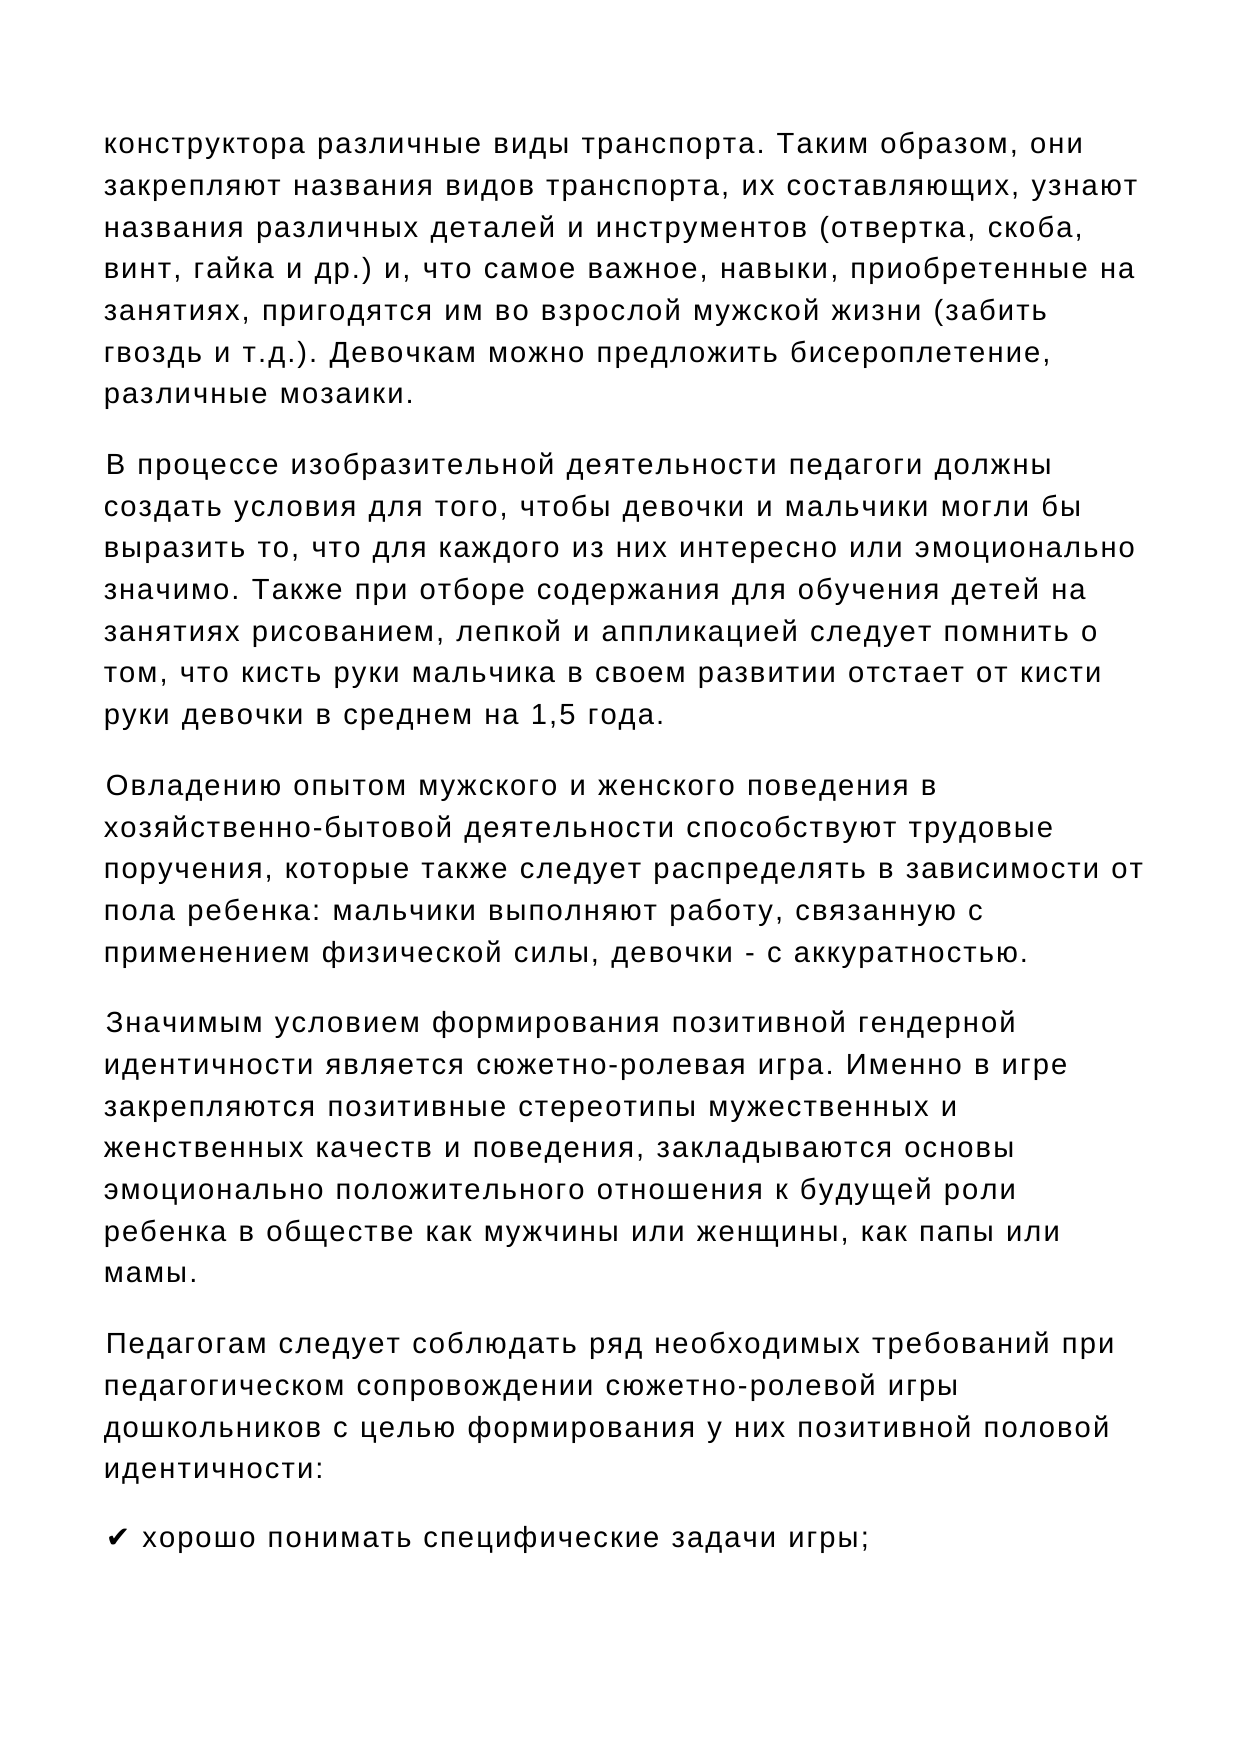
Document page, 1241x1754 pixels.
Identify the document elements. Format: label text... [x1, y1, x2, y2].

text ✔ хорошо понимать специфические задачи игры; [103, 1514, 1152, 1556]
text Значимым условием формирования позитивной гендерной идентичности является сюжетно-ролевая игра. Именно в игре закрепляются позитивные стереотипы мужественных и женственных качеств и поведения, закладываются основы эмоционально положительного отношения к будущей роли ребенка в обществе как мужчины или женщины, как папы или мамы. [103, 997, 1152, 1289]
text В процессе изобразительной деятельности педагоги должны создать условия для того, чтобы девочки и мальчики могли бы выразить то, что для каждого из них интересно или эмоционально значимо. Также при отборе содержания для обучения детей на занятиях рисованием, лепкой и аппликацией следует помнить о том, что кисть руки мальчика в своем развитии отстает от кисти руки девочки в среднем на 1,5 года. [103, 439, 1152, 731]
text Овладению опытом мужского и женского поведения в хозяйственно-бытовой деятельности способствуют трудовые поручения, которые также следует распределять в зависимости от пола ребенка: мальчики выполняют работу, связанную с применением физической силы, девочки - с аккуратностью. [103, 760, 1152, 968]
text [103, 118, 1152, 410]
text Педагогам следует соблюдать ряд необходимых требований при педагогическом сопровождении сюжетно-ролевой игры дошкольников с целью формирования у них позитивной половой идентичности: [103, 1318, 1152, 1485]
